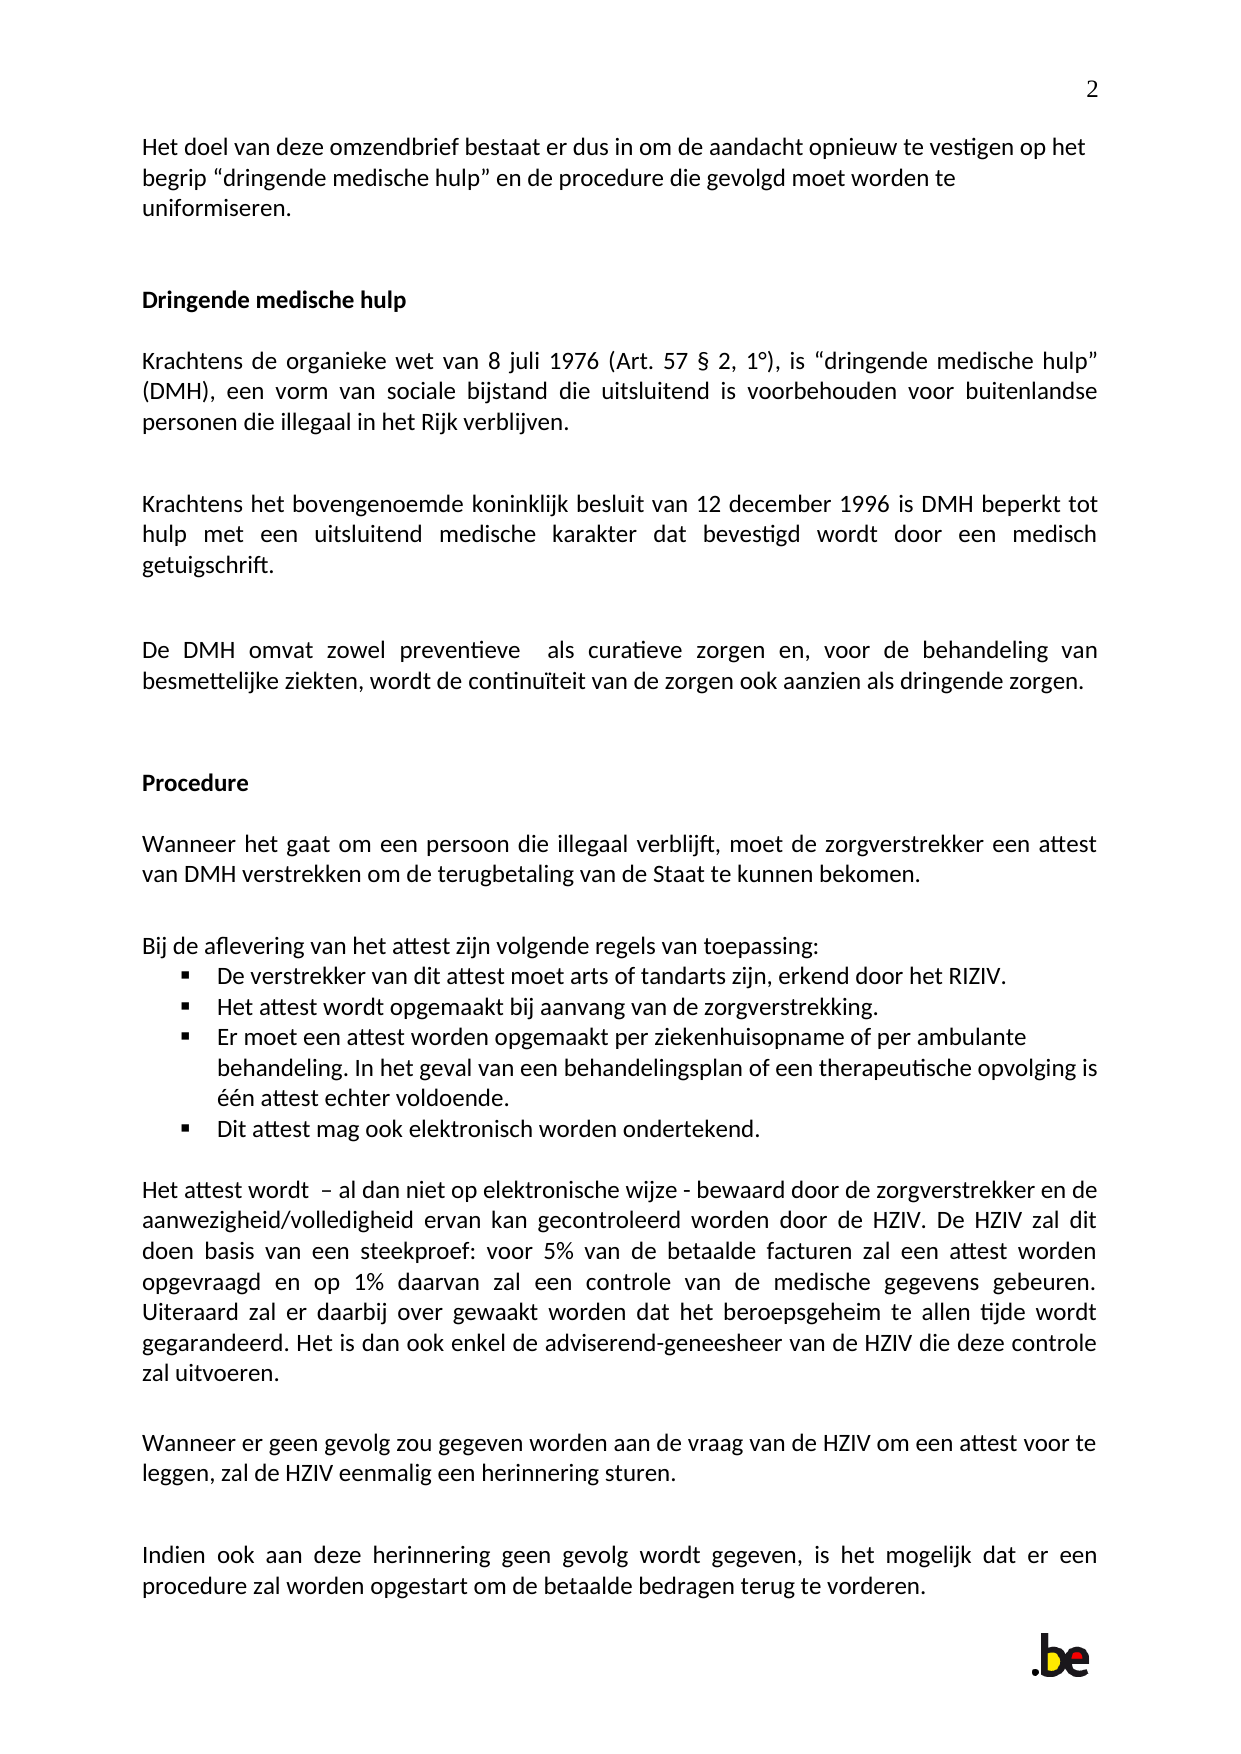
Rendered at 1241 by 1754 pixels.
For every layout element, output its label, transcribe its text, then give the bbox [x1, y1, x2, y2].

text Het attest wordt – al dan niet op elektronische wijze - bewaard door de zorgverstrekker en de aanwezigheid/volledigheid ervan kan gecontroleerd worden door de HZIV. De HZIV zal dit doen basis van een steekproef: voor 5% van de betaalde facturen zal een attest worden opgevraagd en op 1% daarvan zal een controle van de medische gegevens gebeuren. Uiteraard zal er daarbij over gewaakt worden dat het beroepsgeheim te allen tijde wordt gegarandeerd. Het is dan ook enkel de adviserend-geneesheer van de HZIV die deze controle zal uitvoeren. [142, 1174, 1098, 1388]
list Er moet een attest worden opgemaakt per ziekenhuisopname of per ambulante behandeling. In het geval van een behandelingsplan of een therapeutische opvolging is één attest echter voldoende. [179, 1021, 1098, 1113]
text Dringende medische hulp [142, 284, 1098, 314]
list Het attest wordt opgemaakt bij aanvang van de zorgverstrekking. [179, 991, 1098, 1021]
text Krachtens het bovengenoemde koninklijk besluit van 12 december 1996 is DMH beperkt tot hulp met een uitsluitend medische karakter dat bevestigd wordt door een medisch getuigschrift. [142, 488, 1098, 579]
text Indien ook aan deze herinnering geen gevolg wordt gegeven, is het mogelijk dat er een procedure zal worden opgestart om de betaalde bedragen terug te vorderen. [142, 1539, 1098, 1600]
text Procedure [142, 767, 1098, 797]
text Het doel van deze omzendbrief bestaat er dus in om de aandacht opnieuw te vestigen op het begrip “dringende medische hulp” en de procedure die gevolgd moet worden te uniformiseren. [142, 131, 1098, 223]
picture [1029, 1628, 1090, 1678]
list Dit attest mag ook elektronisch worden ondertekend. [179, 1113, 1098, 1143]
text Bij de aflevering van het attest zijn volgende regels van toepassing: [142, 930, 1098, 960]
text Wanneer het gaat om een persoon die illegaal verblijft, moet de zorgverstrekker een attest van DMH verstrekken om de terugbetaling van de Staat te kunnen bekomen. [142, 828, 1098, 889]
text Krachtens de organieke wet van 8 juli 1976 (Art. 57 § 2, 1°), is “dringende medische hulp” (DMH), een vorm van sociale bijstand die uitsluitend is voorbehouden voor buitenlandse personen die illegaal in het Rijk verblijven. [142, 345, 1098, 437]
text Wanneer er geen gevolg zou gegeven worden aan de vraag van de HZIV om een attest voor te leggen, zal de HZIV eenmalig een herinnering sturen. [142, 1427, 1098, 1488]
text De DMH omvat zowel preventieve als curatieve zorgen en, voor de behandeling van besmettelijke ziekten, wordt de continuïteit van de zorgen ook aanzien als dringende zorgen. [142, 634, 1098, 695]
list De verstrekker van dit attest moet arts of tandarts zijn, erkend door het RIZIV. [179, 960, 1098, 991]
